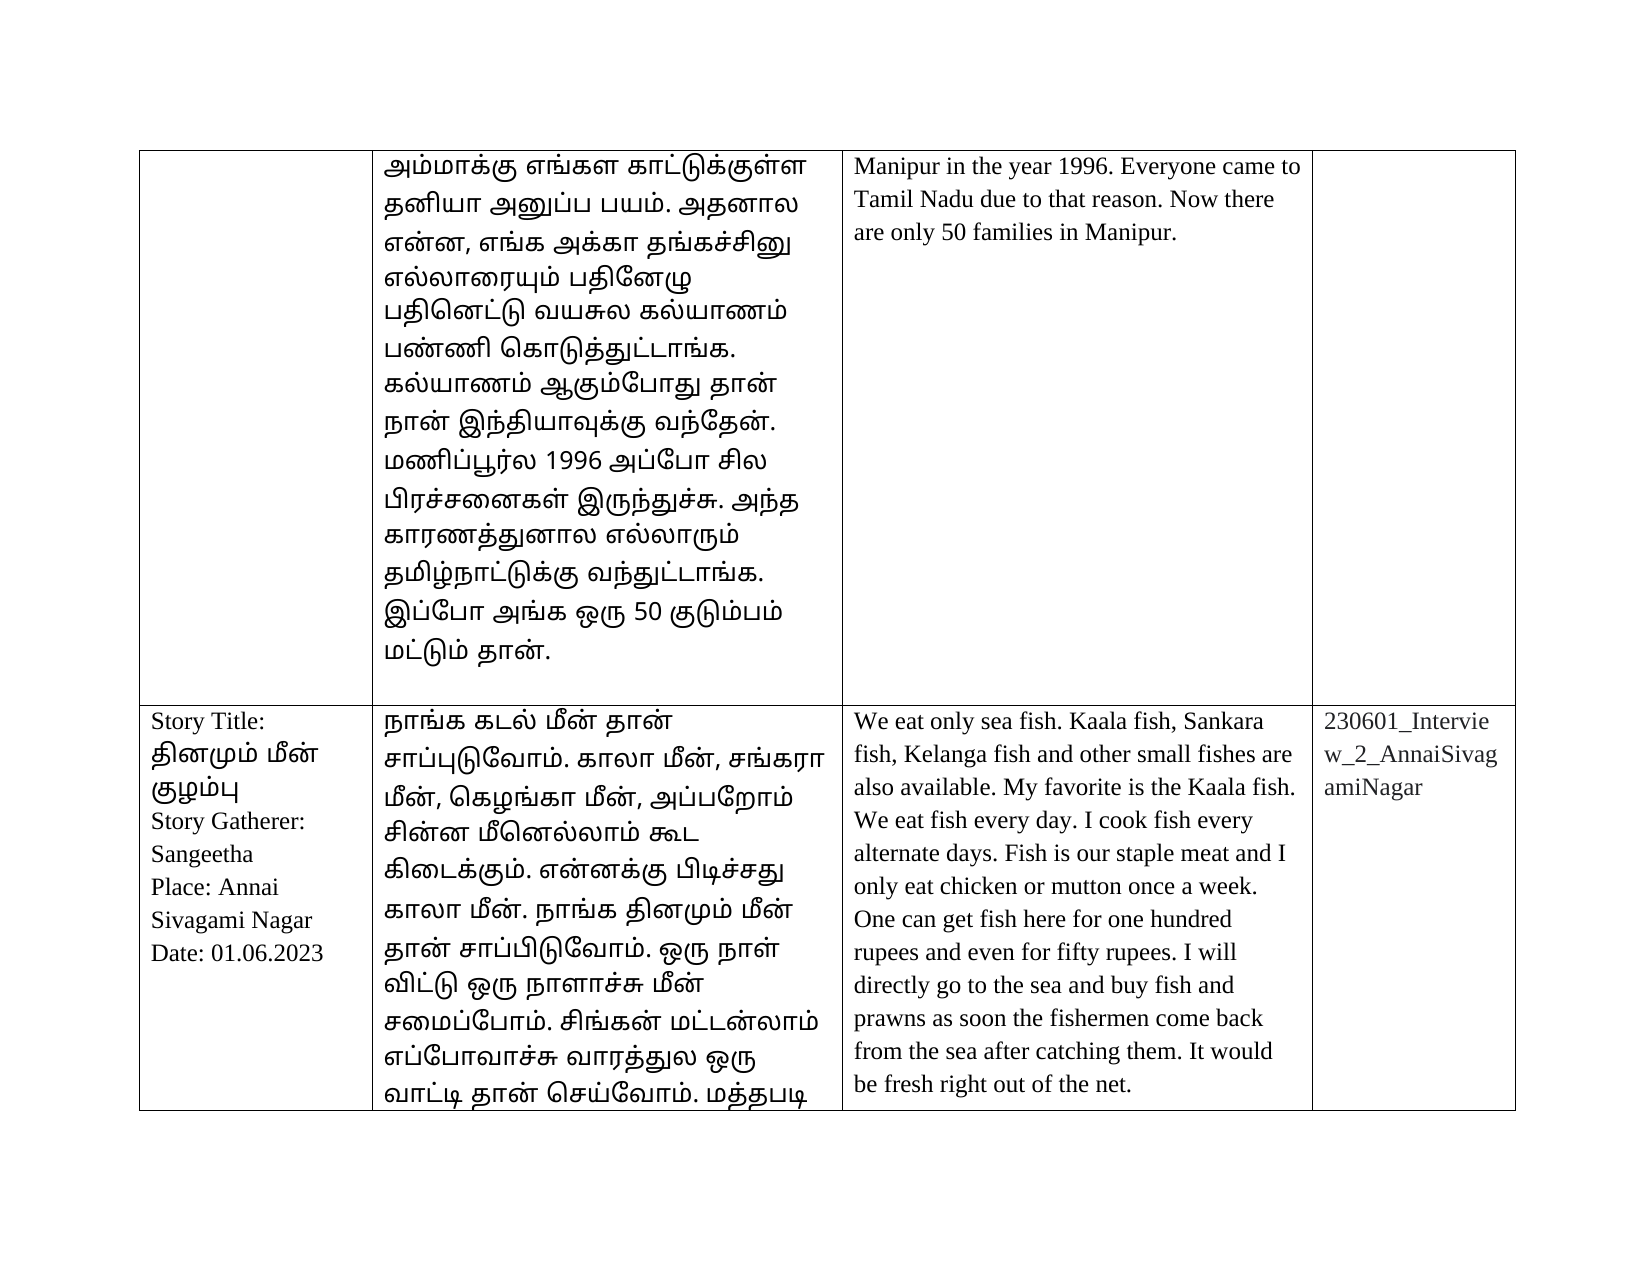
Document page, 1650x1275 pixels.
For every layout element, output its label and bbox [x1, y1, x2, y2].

table_cell [843, 706, 1312, 1110]
table_cell [373, 706, 842, 1110]
table_cell [843, 151, 1312, 705]
table_cell [140, 151, 372, 705]
table_cell [140, 706, 372, 1110]
table_cell [373, 151, 842, 705]
table_cell [1313, 706, 1515, 1110]
table_cell [1313, 151, 1515, 705]
